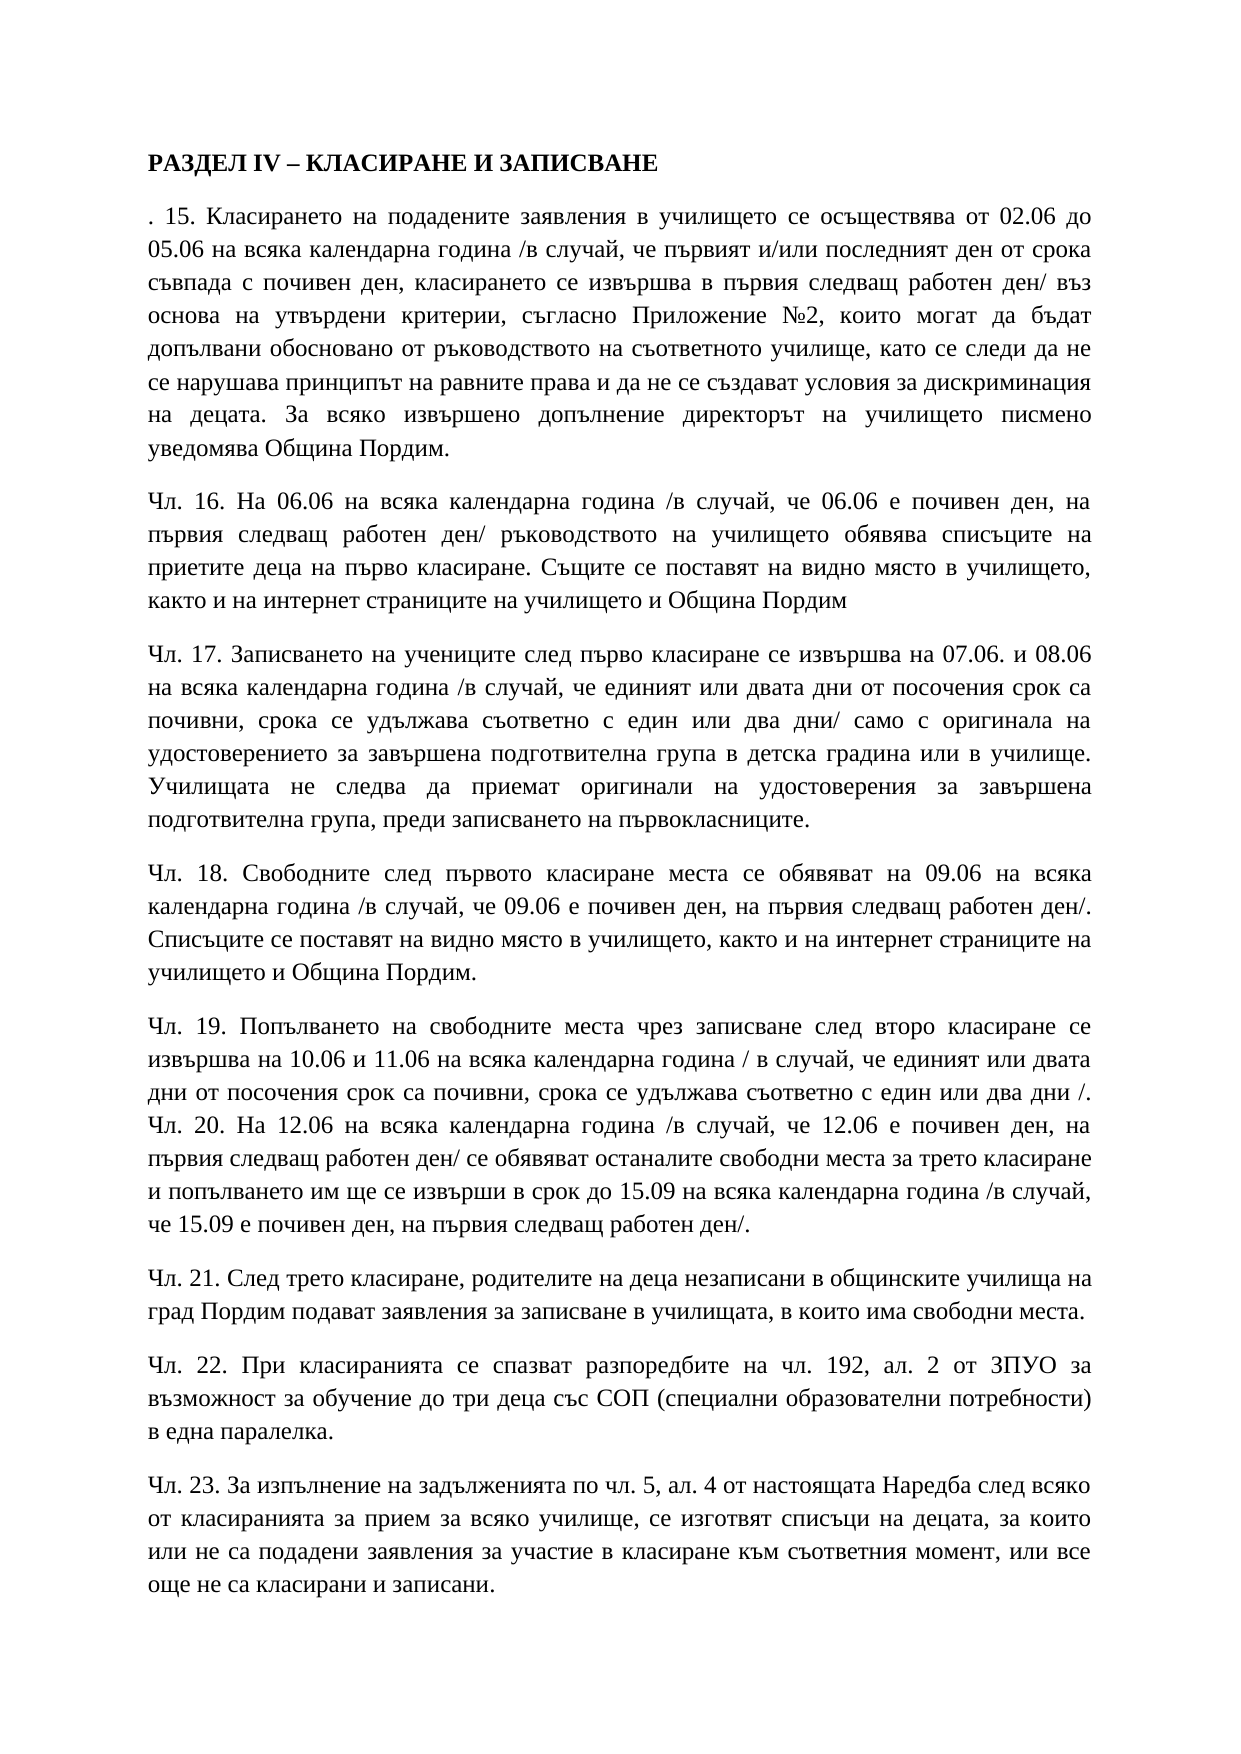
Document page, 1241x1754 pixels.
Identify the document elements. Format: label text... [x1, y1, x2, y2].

text Чл. 21. След трето класиране, родителите на деца незаписани в общинските училища на град Пордим подават заявления за записване в училищата, в които има свободни места. [148, 1263, 1093, 1325]
text Чл. 22. При класиранията се спазват разпоредбите на чл. 192, ал. 2 от ЗПУО за възможност за обучение до три деца със СОП (специални образователни потребности) в една паралелка. [148, 1350, 1093, 1445]
text . 15. Класирането на подадените заявления в училището се осъществява от 02.06 до 05.06 на всяка календарна година /в случай, че първият и/или последният ден от срока съвпада с почивен ден, класирането се извършва в първия следващ работен ден/ въз основа на утвърдени критерии, съгласно Приложение №2, които могат да бъдат допълвани обосновано от ръководството на съответното училище, като се следи да не се нарушава принципът на равните права и да не се създават условия за дискриминация на децата. За всяко извършено допълнение директорът на училището писмено уведомява Община Пордим. [148, 201, 1093, 461]
text Чл. 17. Записването на учениците след първо класиране се извършва на 07.06. и 08.06 на всяка календарна година /в случай, че единият или двата дни от посочения срок са почивни, срока се удължава съответно с един или два дни/ само с оригинала на удостоверението за завършена подготвителна група в детска градина или в училище. Училищата не следва да приемат оригинали на удостоверения за завършена подготвителна група, преди записването на първокласниците. [148, 639, 1093, 833]
text Чл. 16. На 06.06 на всяка календарна година /в случай, че 06.06 е почивен ден, на първия следващ работен ден/ ръководството на училището обявява списъците на приетите деца на първо класиране. Същите се поставят на видно място в училището, както и на интернет страниците на училището и Община Пордим [148, 486, 1093, 614]
text Чл. 19. Попълването на свободните места чрез записване след второ класиране се извършва на 10.06 и 11.06 на всяка календарна година / в случай, че единият или двата дни от посочения срок са почивни, срока се удължава съответно с един или два дни /. Чл. 20. На 12.06 на всяка календарна година /в случай, че 12.06 е почивен ден, на първия следващ работен ден/ се обявяват останалите свободни места за трето класиране и попълването им ще се извърши в срок до 15.09 на всяка календарна година /в случай, че 15.09 е почивен ден, на първия следващ работен ден/. [148, 1011, 1093, 1238]
text Чл. 18. Свободните след първото класиране места се обявяват на 09.06 на всяка календарна година /в случай, че 09.06 е почивен ден, на първия следващ работен ден/. Списъците се поставят на видно място в училището, както и на интернет страниците на училището и Община Пордим. [148, 858, 1093, 986]
text РАЗДЕЛ ІV – КЛАСИРАНЕ И ЗАПИСВАНЕ [148, 148, 1093, 176]
text Чл. 23. За изпълнение на задълженията по чл. 5, ал. 4 от настоящата Наредба след всяко от класиранията за прием за всяко училище, се изготвят списъци на децата, за които или не са подадени заявления за участие в класиране към съответния момент, или все още не са класирани и записани. [148, 1470, 1093, 1598]
